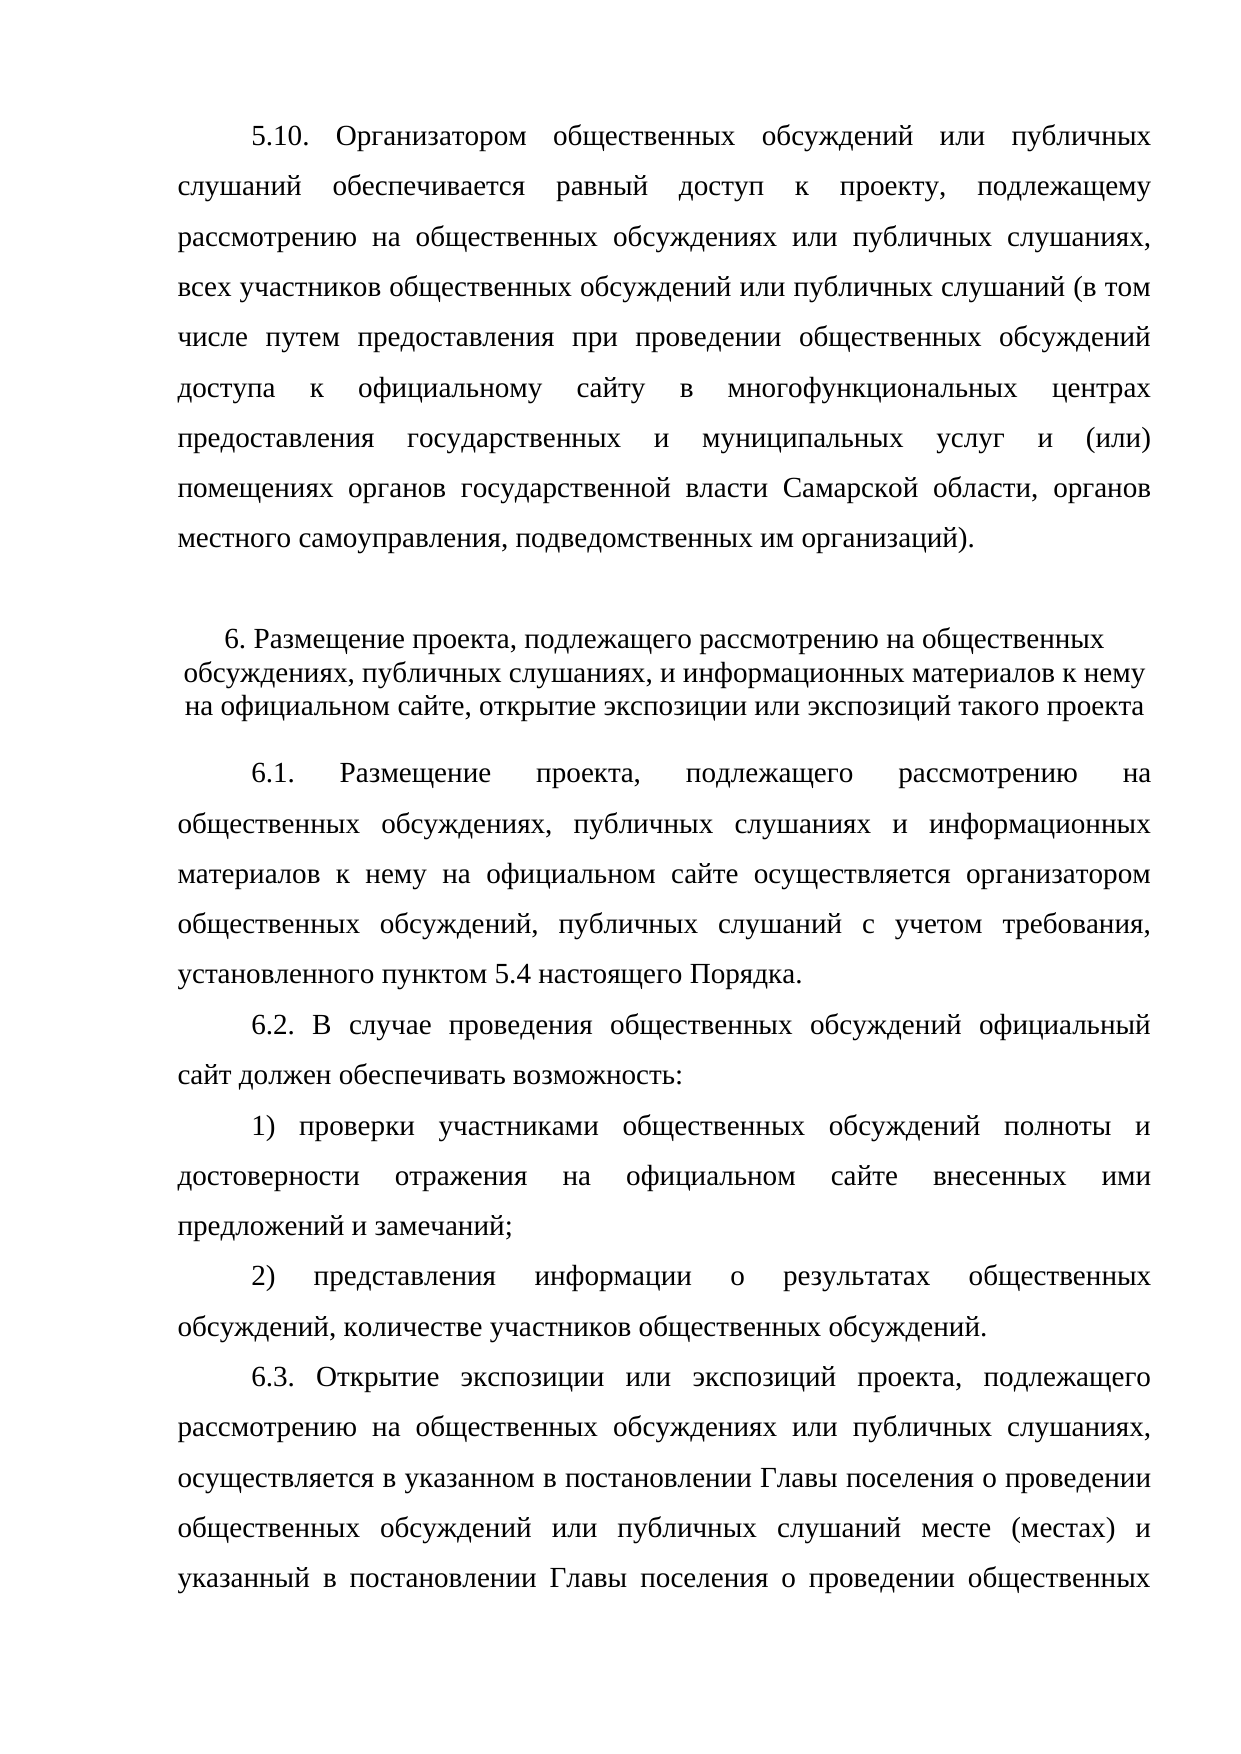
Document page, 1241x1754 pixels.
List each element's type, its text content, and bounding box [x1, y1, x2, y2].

text 1) проверки участниками общественных обсуждений полноты и достоверности отражения на официальном сайте внесенных ими предложений и замечаний; [177, 1108, 1152, 1242]
text 6. Размещение проекта, подлежащего рассмотрению на общественных обсуждениях, публичных слушаниях, и информационных материалов к нему на официальном сайте, открытие экспозиции или экспозиций такого проекта [177, 621, 1152, 722]
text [177, 1359, 1152, 1594]
text 5.10. Организатором общественных обсуждений или публичных слушаний обеспечивается равный доступ к проекту, подлежащему рассмотрению на общественных обсуждениях или публичных слушаниях, всех участников общественных обсуждений или публичных слушаний (в том числе путем предоставления при проведении общественных обсуждений доступа к официальному сайту в многофункциональных центрах предоставления государственных и муниципальных услуг и (или) помещениях органов государственной власти Самарской области, органов местного самоуправления, подведомственных им организаций). [177, 118, 1152, 554]
text 2) представления информации о результатах общественных обсуждений, количестве участников общественных обсуждений. [177, 1258, 1152, 1342]
text 6.1. Размещение проекта, подлежащего рассмотрению на общественных обсуждениях, публичных слушаниях и информационных материалов к нему на официальном сайте осуществляется организатором общественных обсуждений, публичных слушаний с учетом требования, установленного пунктом 5.4 настоящего Порядка. [177, 755, 1152, 990]
text 6.2. В случае проведения общественных обсуждений официальный сайт должен обеспечивать возможность: [177, 1007, 1152, 1091]
